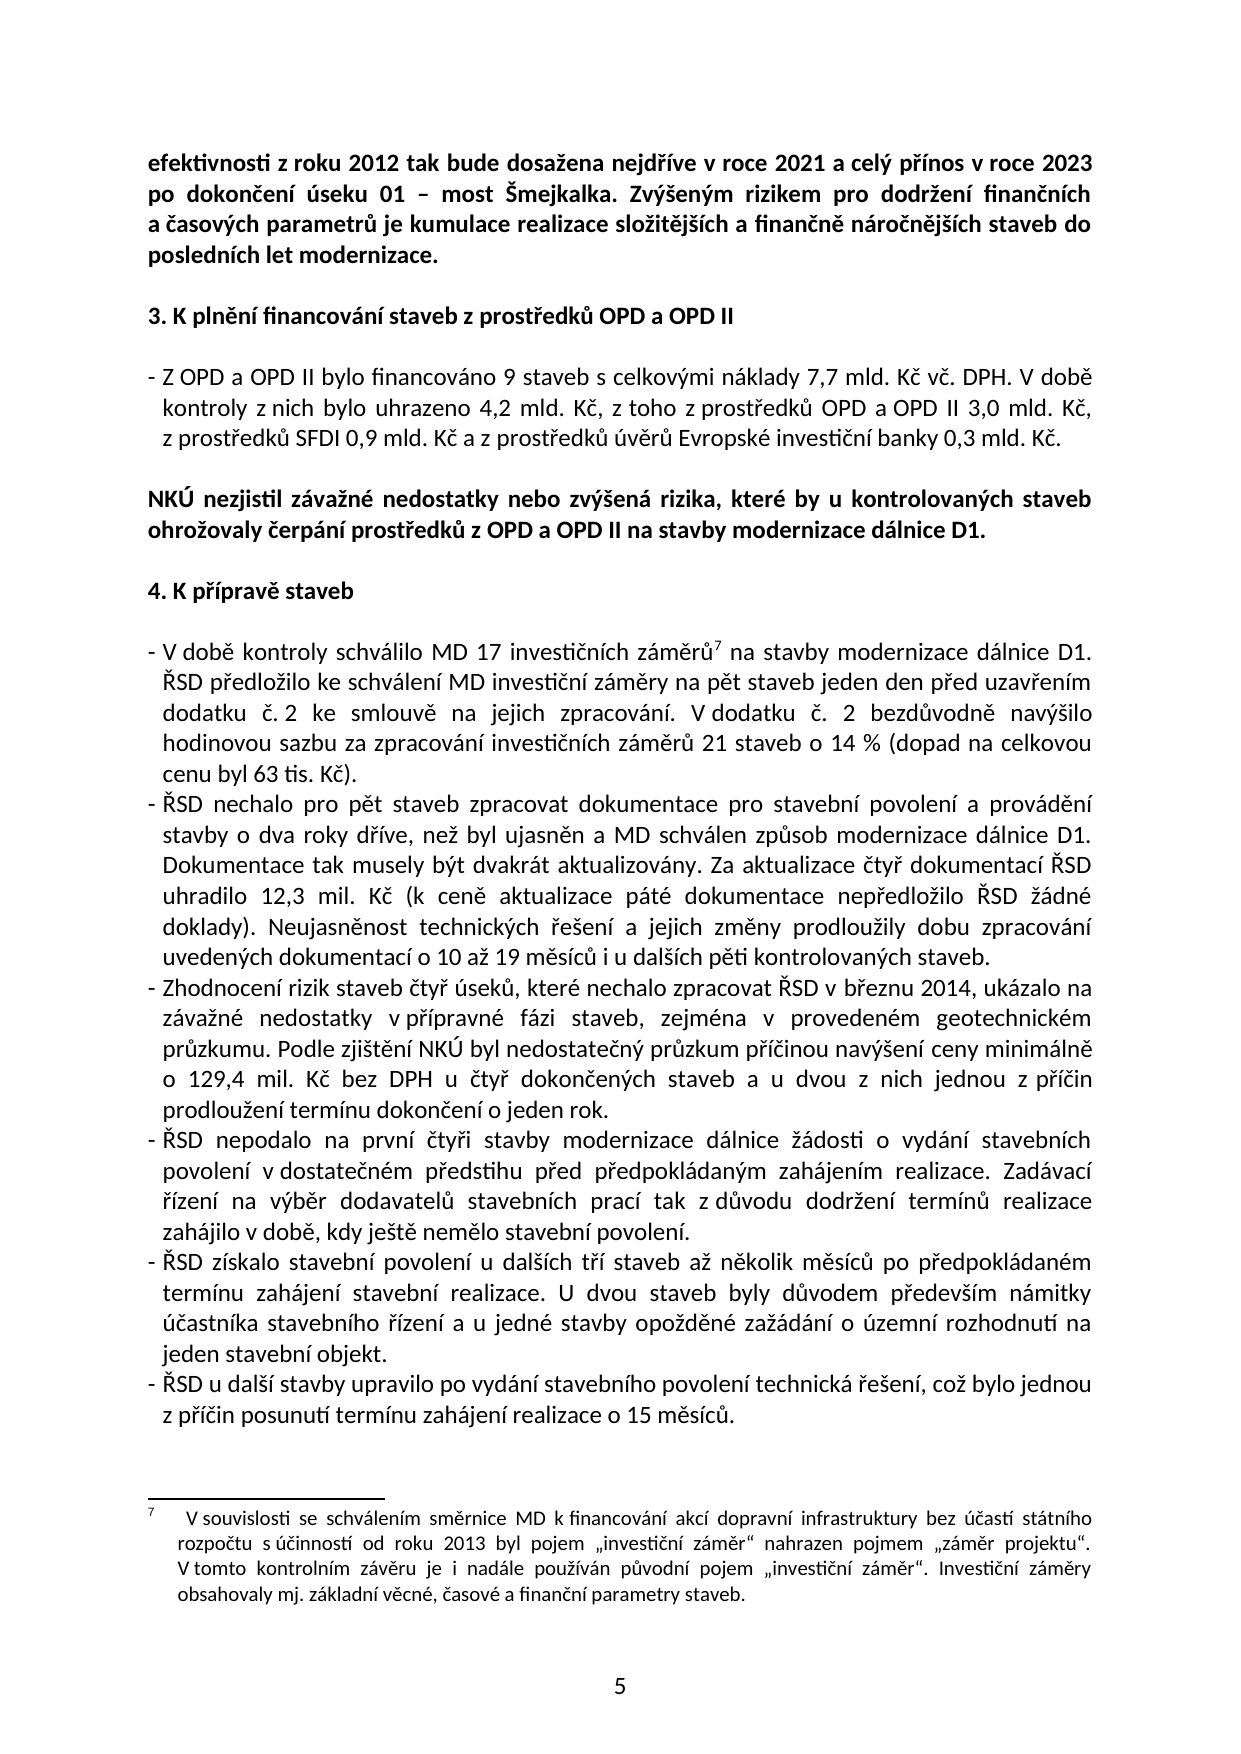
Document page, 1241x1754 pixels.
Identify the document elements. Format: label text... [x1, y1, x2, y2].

text - ŘSD u další stavby upravilo po vydání stavebního povolení technická řešení, což bylo jednou z příčin posunutí termínu zahájení realizace o 15 měsíců. [148, 1368, 1093, 1429]
text NKÚ nezjistil závažné nedostatky nebo zvýšená rizika, které by u kontrolovaných staveb ohrožovaly čerpání prostředků z OPD a OPD II na stavby modernizace dálnice D1. [148, 483, 1093, 544]
text 4. K přípravě staveb [148, 575, 1093, 605]
text - ŘSD získalo stavební povolení u dalších tří staveb až několik měsíců po předpokládaném termínu zahájení stavební realizace. U dvou staveb byly důvodem především námitky účastníka stavebního řízení a u jedné stavby opožděné zažádání o územní rozhodnutí na jeden stavební objekt. [148, 1246, 1093, 1368]
text - ŘSD nechalo pro pět staveb zpracovat dokumentace pro stavební povolení a provádění stavby o dva roky dříve, než byl ujasněn a MD schválen způsob modernizace dálnice D1. Dokumentace tak musely být dvakrát aktualizovány. Za aktualizace čtyř dokumentací ŘSD uhradilo 12,3 mil. Kč (k ceně aktualizace páté dokumentace nepředložilo ŘSD žádné doklady). Neujasněnost technických řešení a jejich změny prodloužily dobu zpracování uvedených dokumentací o 10 až 19 měsíců i u dalších pěti kontrolovaných staveb. [148, 788, 1093, 972]
text - V době kontroly schválilo MD 17 investičních záměrů na stavby modernizace dálnice D1. ŘSD předložilo ke schválení MD investiční záměry na pět staveb jeden den před uzavřením dodatku č. 2 ke smlouvě na jejich zpracování. V dodatku č. 2 bezdůvodně navýšilo hodinovou sazbu za zpracování investičních záměrů 21 staveb o 14 % (dopad na celkovou cenu byl 63 tis. Kč). [148, 636, 1093, 788]
text - Z OPD a OPD II bylo financováno 9 staveb s celkovými náklady 7,7 mld. Kč vč. DPH. V době kontroly z nich bylo uhrazeno 4,2 mld. Kč, z toho z prostředků OPD a OPD II 3,0 mld. Kč, z prostředků SFDI 0,9 mld. Kč a z prostředků úvěrů Evropské investiční banky 0,3 mld. Kč. [148, 361, 1093, 453]
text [148, 148, 1093, 270]
text - ŘSD nepodalo na první čtyři stavby modernizace dálnice žádosti o vydání stavebních povolení v dostatečném předstihu před předpokládaným zahájením realizace. Zadávací řízení na výběr dodavatelů stavebních prací tak z důvodu dodržení termínů realizace zahájilo v době, kdy ještě nemělo stavební povolení. [148, 1124, 1093, 1246]
text - Zhodnocení rizik staveb čtyř úseků, které nechalo zpracovat ŘSD v březnu 2014, ukázalo na závažné nedostatky v přípravné fázi staveb, zejména v provedeném geotechnickém průzkumu. Podle zjištění NKÚ byl nedostatečný průzkum příčinou navýšení ceny minimálně o 129,4 mil. Kč bez DPH u čtyř dokončených staveb a u dvou z nich jednou z příčin prodloužení termínu dokončení o jeden rok. [148, 972, 1093, 1124]
text 3. K plnění financování staveb z prostředků OPD a OPD II [148, 300, 1093, 331]
